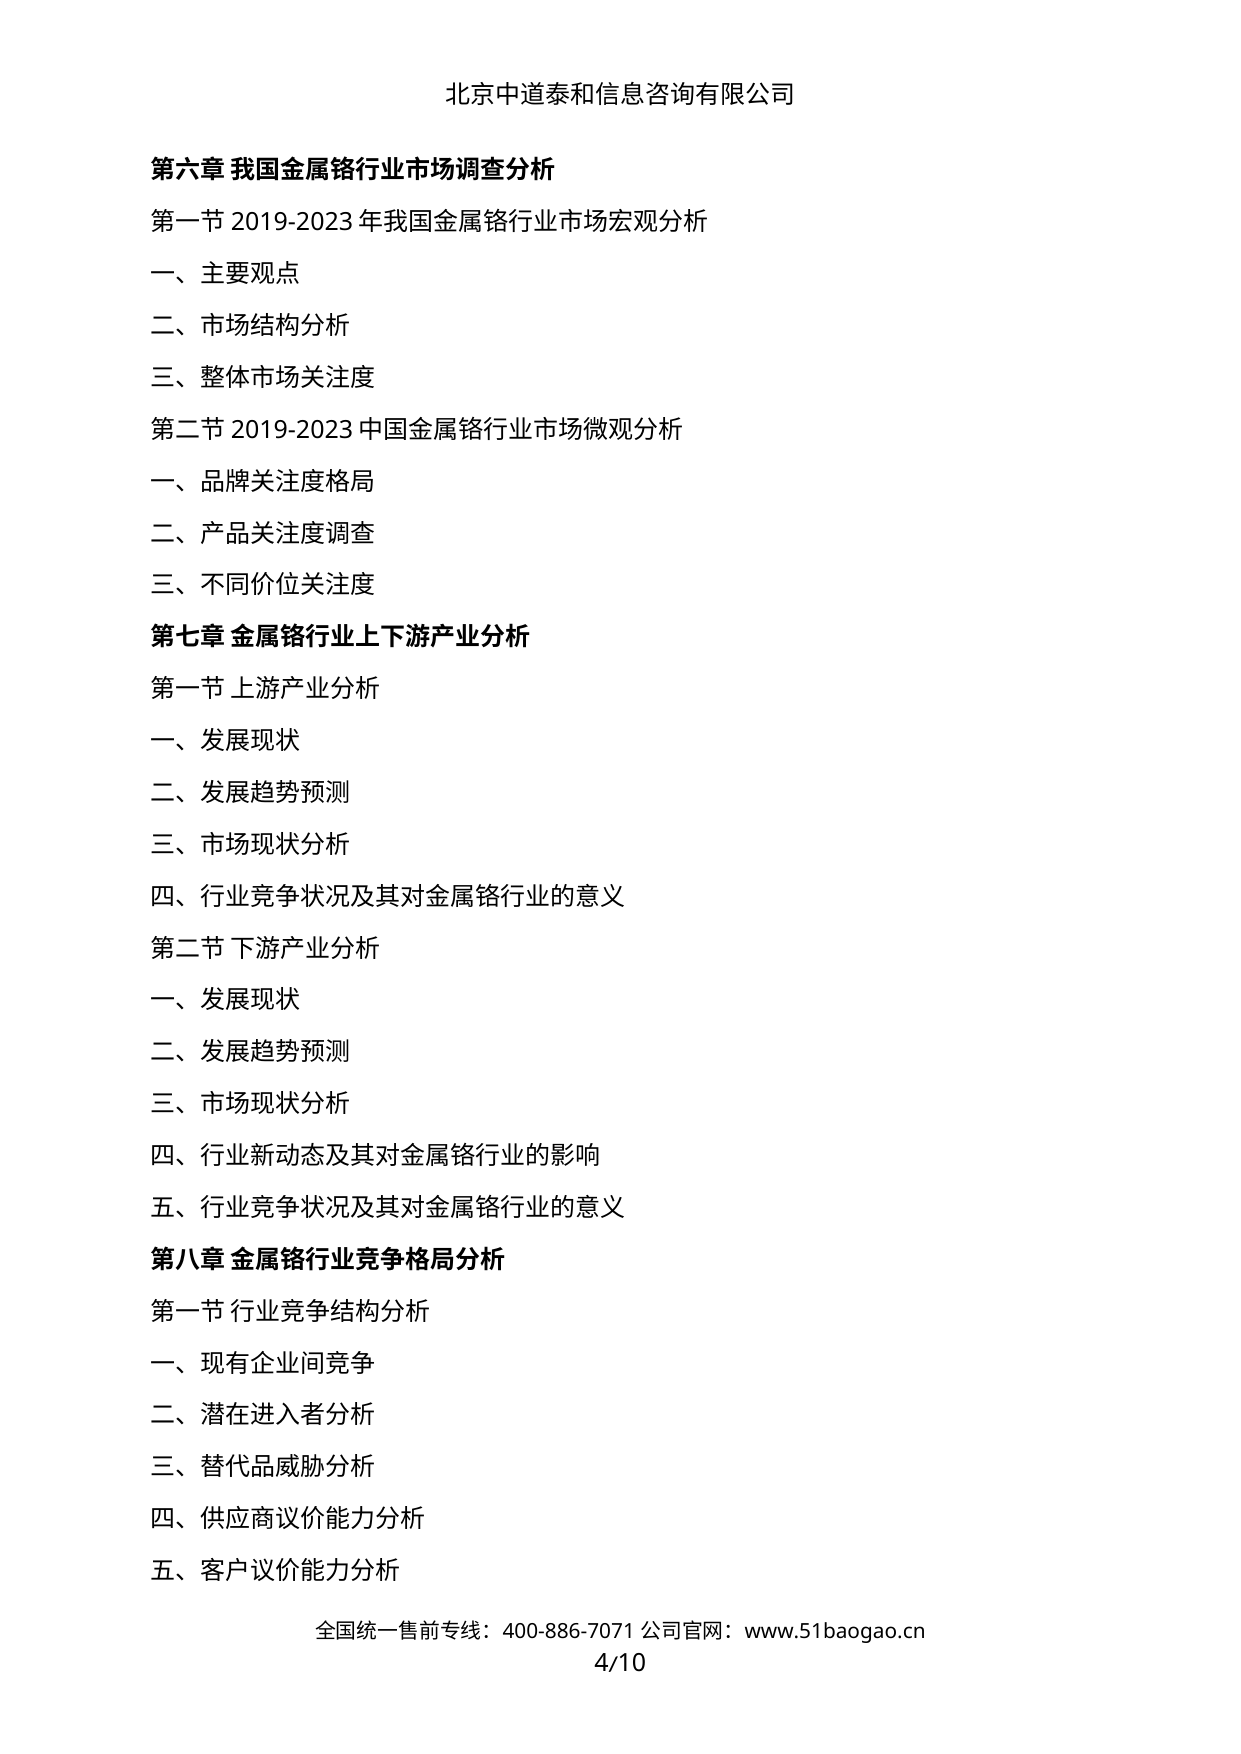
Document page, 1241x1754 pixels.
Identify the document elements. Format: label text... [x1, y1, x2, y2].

text 三、市场现状分析 [150, 824, 1090, 861]
text 第一节 2019-2023年我国金属铬行业市场宏观分析 [150, 202, 1090, 238]
text 第一节 上游产业分析 [150, 669, 1090, 705]
text 第一节 行业竞争结构分析 [150, 1291, 1090, 1327]
text 二、产品关注度调查 [150, 513, 1090, 549]
text 一、主要观点 [150, 254, 1090, 290]
text 三、整体市场关注度 [150, 357, 1090, 394]
text 一、发展现状 [150, 721, 1090, 757]
text 二、发展趋势预测 [150, 1032, 1090, 1068]
text 四、行业新动态及其对金属铬行业的影响 [150, 1136, 1090, 1172]
text 第七章 金属铬行业上下游产业分析 [150, 617, 1090, 653]
text 三、市场现状分析 [150, 1084, 1090, 1120]
text 一、现有企业间竞争 [150, 1343, 1090, 1379]
text 二、发展趋势预测 [150, 772, 1090, 809]
text 四、供应商议价能力分析 [150, 1499, 1090, 1535]
text 第二节 2019-2023中国金属铬行业市场微观分析 [150, 409, 1090, 446]
text 四、行业竞争状况及其对金属铬行业的意义 [150, 876, 1090, 912]
text 第六章 我国金属铬行业市场调查分析 [150, 150, 1090, 186]
text 一、品牌关注度格局 [150, 461, 1090, 497]
text 五、行业竞争状况及其对金属铬行业的意义 [150, 1187, 1090, 1224]
text 第二节 下游产业分析 [150, 928, 1090, 964]
text 第八章 金属铬行业竞争格局分析 [150, 1239, 1090, 1276]
text 五、客户议价能力分析 [150, 1551, 1090, 1587]
text 二、市场结构分析 [150, 306, 1090, 342]
text 三、替代品威胁分析 [150, 1447, 1090, 1483]
text 二、潜在进入者分析 [150, 1395, 1090, 1431]
text 三、不同价位关注度 [150, 565, 1090, 601]
text 一、发展现状 [150, 980, 1090, 1016]
